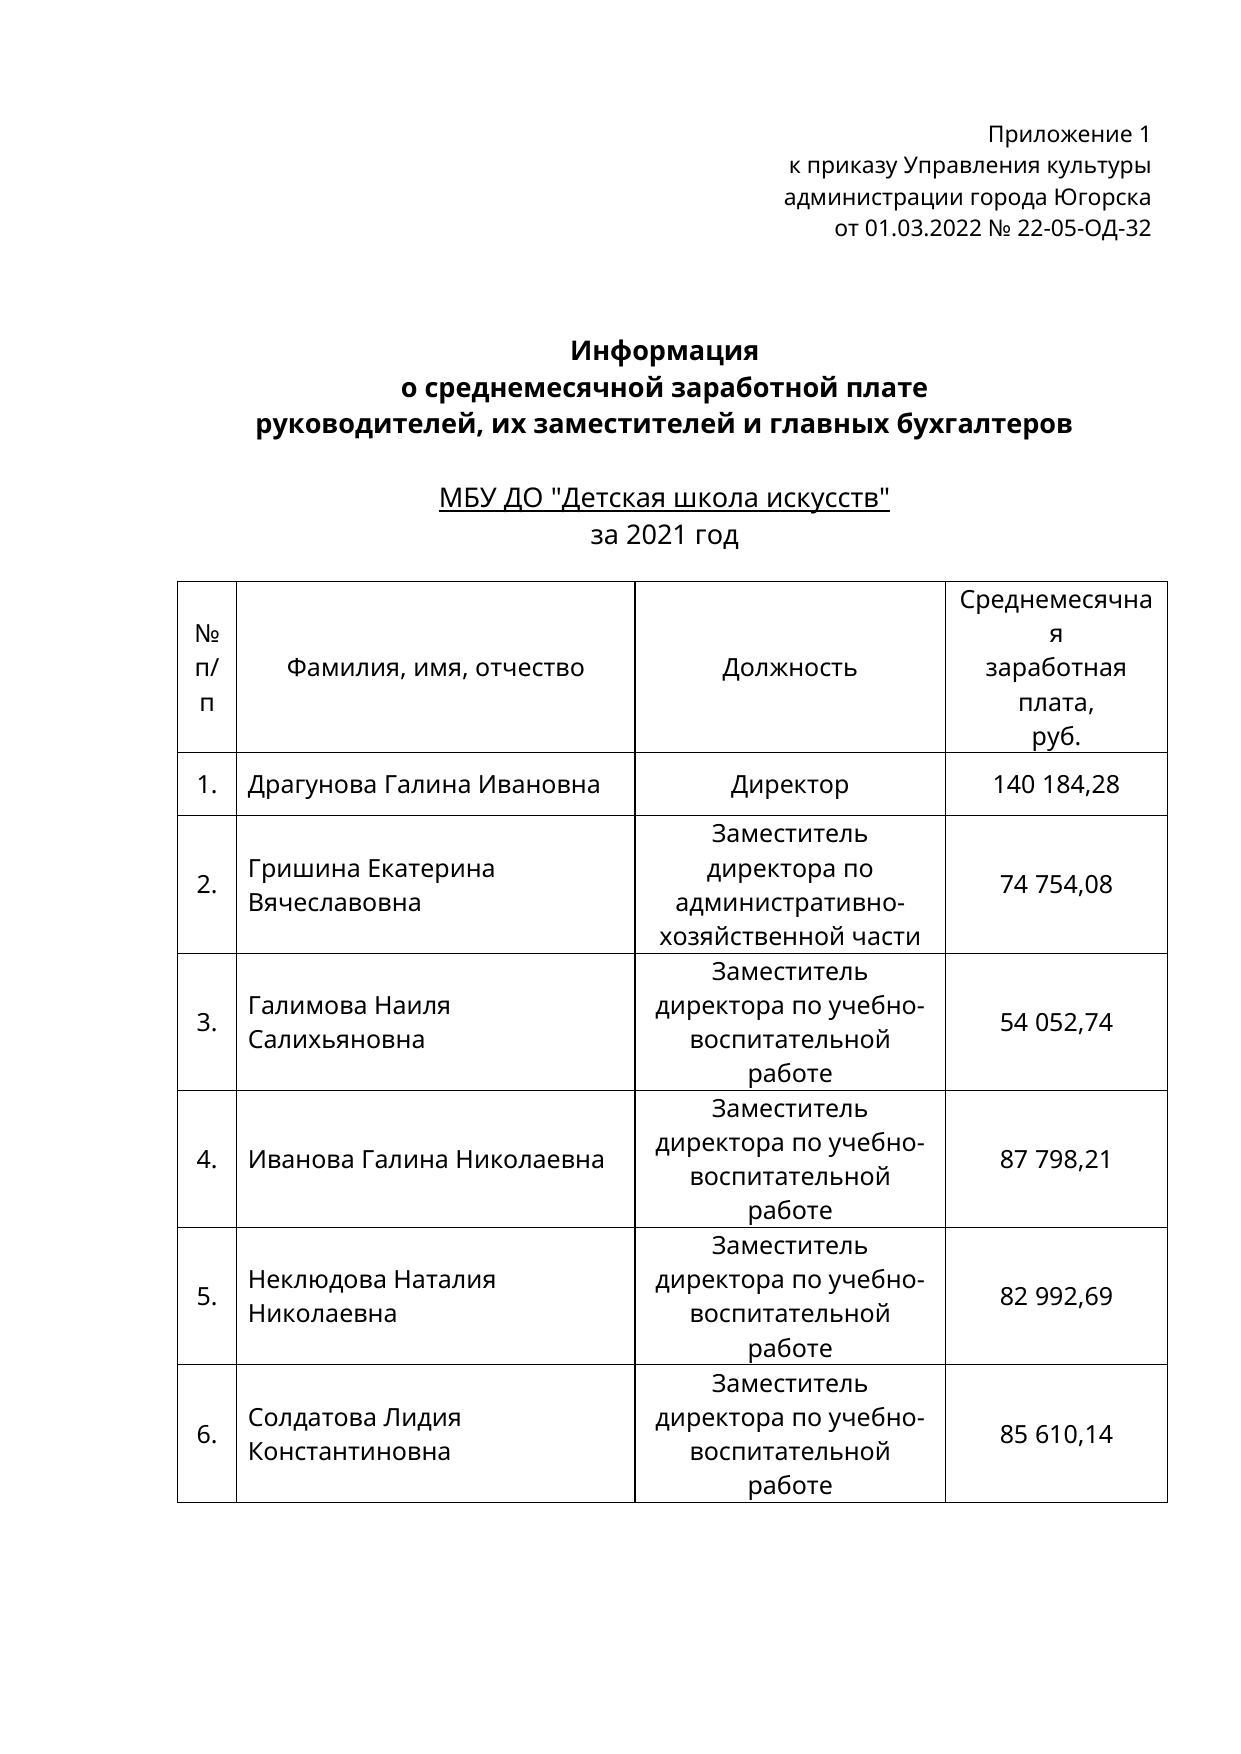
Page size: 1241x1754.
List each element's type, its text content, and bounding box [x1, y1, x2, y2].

table_cell Заместитель директора по административно-хозяйственной части [636, 816, 945, 952]
table_cell 87 798,21 [946, 1091, 1167, 1227]
table_cell 140 184,28 [946, 753, 1167, 815]
table_cell Директор [636, 753, 945, 815]
text МБУ ДО "Детская школа искусств" [177, 479, 1152, 516]
table_cell Заместитель директора по учебно-воспитательной работе [636, 1365, 945, 1502]
text к приказу Управления культуры [177, 149, 1152, 181]
text о среднемесячной заработной плате [177, 368, 1152, 405]
table_cell Заместитель директора по учебно-воспитательной работе [636, 954, 945, 1090]
table_header Среднемесячная заработная плата, руб. [946, 582, 1167, 752]
table_cell 3. [178, 954, 236, 1090]
table_cell 4. [178, 1091, 236, 1227]
table_cell Солдатова Лидия Константиновна [237, 1365, 634, 1502]
text за 2021 год [177, 516, 1152, 552]
table_header № п/п [178, 582, 236, 752]
text Приложение 1 [177, 118, 1152, 149]
table_cell 2. [178, 816, 236, 952]
table_cell Галимова Наиля Салихьяновна [237, 954, 634, 1090]
table_cell Иванова Галина Николаевна [237, 1091, 634, 1227]
table_cell 82 992,69 [946, 1228, 1167, 1364]
table_cell Неклюдова Наталия Николаевна [237, 1228, 634, 1364]
table_cell Драгунова Галина Ивановна [237, 753, 634, 815]
table_cell 1. [178, 753, 236, 815]
table_cell Заместитель директора по учебно-воспитательной работе [636, 1091, 945, 1227]
text Информация [177, 331, 1152, 368]
table_cell Заместитель директора по учебно-воспитательной работе [636, 1228, 945, 1364]
table_header Должность [636, 582, 945, 752]
table_cell 74 754,08 [946, 816, 1167, 952]
table_cell 85 610,14 [946, 1365, 1167, 1502]
table_header Фамилия, имя, отчество [237, 582, 634, 752]
table_cell 54 052,74 [946, 954, 1167, 1090]
table_cell Гришина Екатерина Вячеславовна [237, 816, 634, 952]
table_cell 6. [178, 1365, 236, 1502]
text администрации города Югорска [177, 181, 1152, 212]
text от 01.03.2022 № 22-05-ОД-32 [177, 212, 1152, 243]
text руководителей, их заместителей и главных бухгалтеров [177, 405, 1152, 442]
table_cell 5. [178, 1228, 236, 1364]
